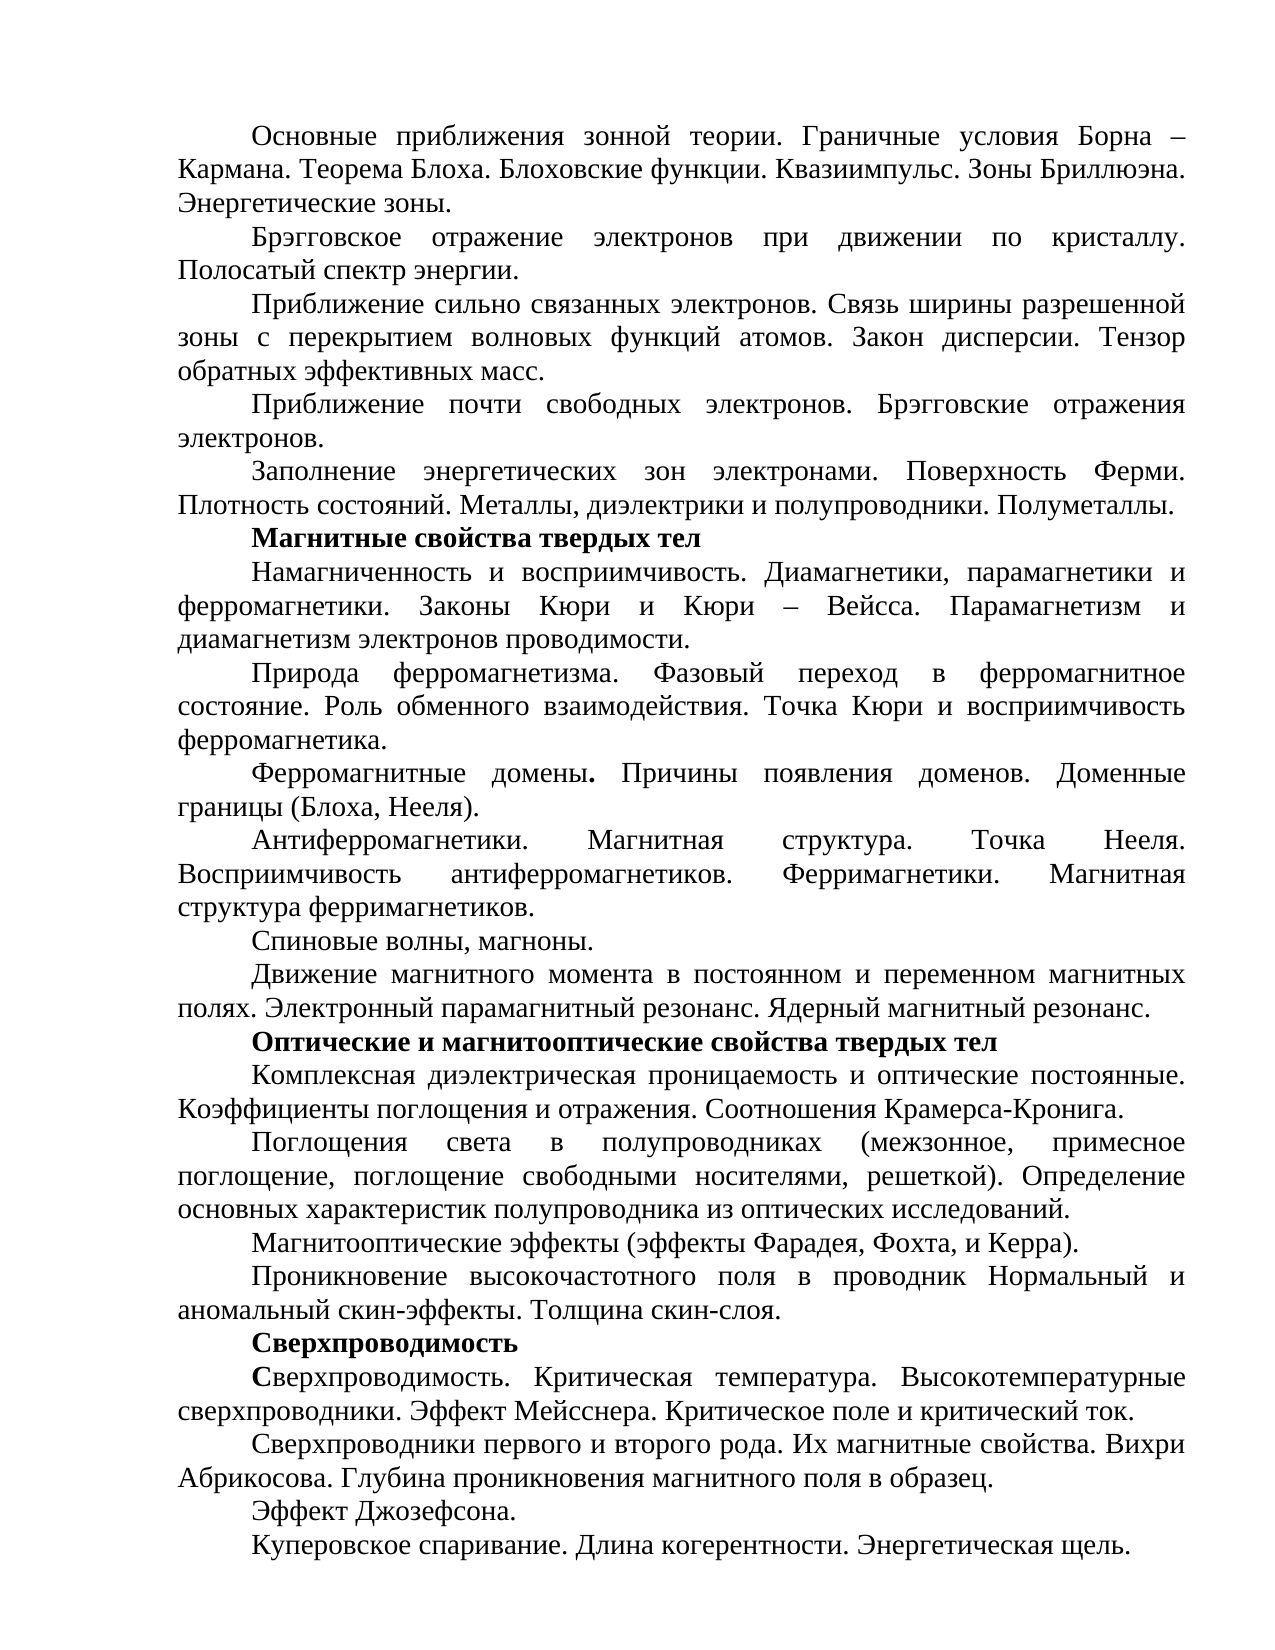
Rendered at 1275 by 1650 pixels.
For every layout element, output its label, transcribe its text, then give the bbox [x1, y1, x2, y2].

text Основные приближения зонной теории. Граничные условия Борна – Кармана. Теорема Блоха. Блоховские функции. Квазиимпульс. Зоны Бриллюэна. Энергетические зоны. [177, 118, 1186, 219]
text Спиновые волны, магноны. [177, 923, 1186, 957]
text Природа ферромагнетизма. Фазовый переход в ферромагнитное состояние. Роль обменного взаимодействия. Точка Кюри и восприимчивость ферромагнетика. [177, 655, 1186, 755]
text Намагниченность и восприимчивость. Диамагнетики, парамагнетики и ферромагнетики. Законы Кюри и Кюри – Вейсса. Парамагнетизм и диамагнетизм электронов проводимости. [177, 554, 1186, 655]
text Приближение почти свободных электронов. Брэгговские отражения электронов. [177, 386, 1186, 453]
text Магнитооптические эффекты (эффекты Фарадея, Фохта, и Керра). [177, 1225, 1186, 1258]
text Сверхпроводимость [177, 1326, 1186, 1359]
text Магнитные свойства твердых тел [177, 521, 1186, 554]
text Оптические и магнитооптические свойства твердых тел [177, 1024, 1186, 1057]
text Сверхпроводники первого и второго рода. Их магнитные свойства. Вихри Абрикосова. Глубина проникновения магнитного поля в образец. [177, 1426, 1186, 1493]
text Антиферромагнетики. Магнитная структура. Точка Нееля. Восприимчивость антиферромагнетиков. Ферримагнетики. Магнитная структура ферримагнетиков. [177, 822, 1186, 923]
text Проникновение высокочастотного поля в проводник Нормальный и аномальный скин-эффекты. Толщина скин-слоя. [177, 1258, 1186, 1326]
text Сверхпроводимость. Критическая температура. Высокотемпературные сверхпроводники. Эффект Мейсснера. Критическое поле и критический ток. [177, 1359, 1186, 1426]
text Комплексная диэлектрическая проницаемость и оптические постоянные. Коэффициенты поглощения и отражения. Соотношения Крамерса-Кронига. [177, 1057, 1186, 1124]
text Брэгговское отражение электронов при движении по кристаллу. Полосатый спектр энергии. [177, 219, 1186, 286]
text Куперовское спаривание. Длина когерентности. Энергетическая щель. [177, 1527, 1186, 1560]
text Движение магнитного момента в постоянном и переменном магнитных полях. Электронный парамагнитный резонанс. Ядерный магнитный резонанс. [177, 957, 1186, 1024]
text Поглощения света в полупроводниках (межзонное, примесное поглощение, поглощение свободными носителями, решеткой). Определение основных характеристик полупроводника из оптических исследований. [177, 1124, 1186, 1225]
text Приближение сильно связанных электронов. Связь ширины разрешенной зоны с перекрытием волновых функций атомов. Закон дисперсии. Тензор обратных эффективных масс. [177, 286, 1186, 386]
text Эффект Джозефсона. [177, 1493, 1186, 1527]
text Заполнение энергетических зон электронами. Поверхность Ферми. Плотность состояний. Металлы, диэлектрики и полупроводники. Полуметаллы. [177, 453, 1186, 521]
text Ферромагнитные домены. Причины появления доменов. Доменные границы (Блоха, Нееля). [177, 755, 1186, 822]
